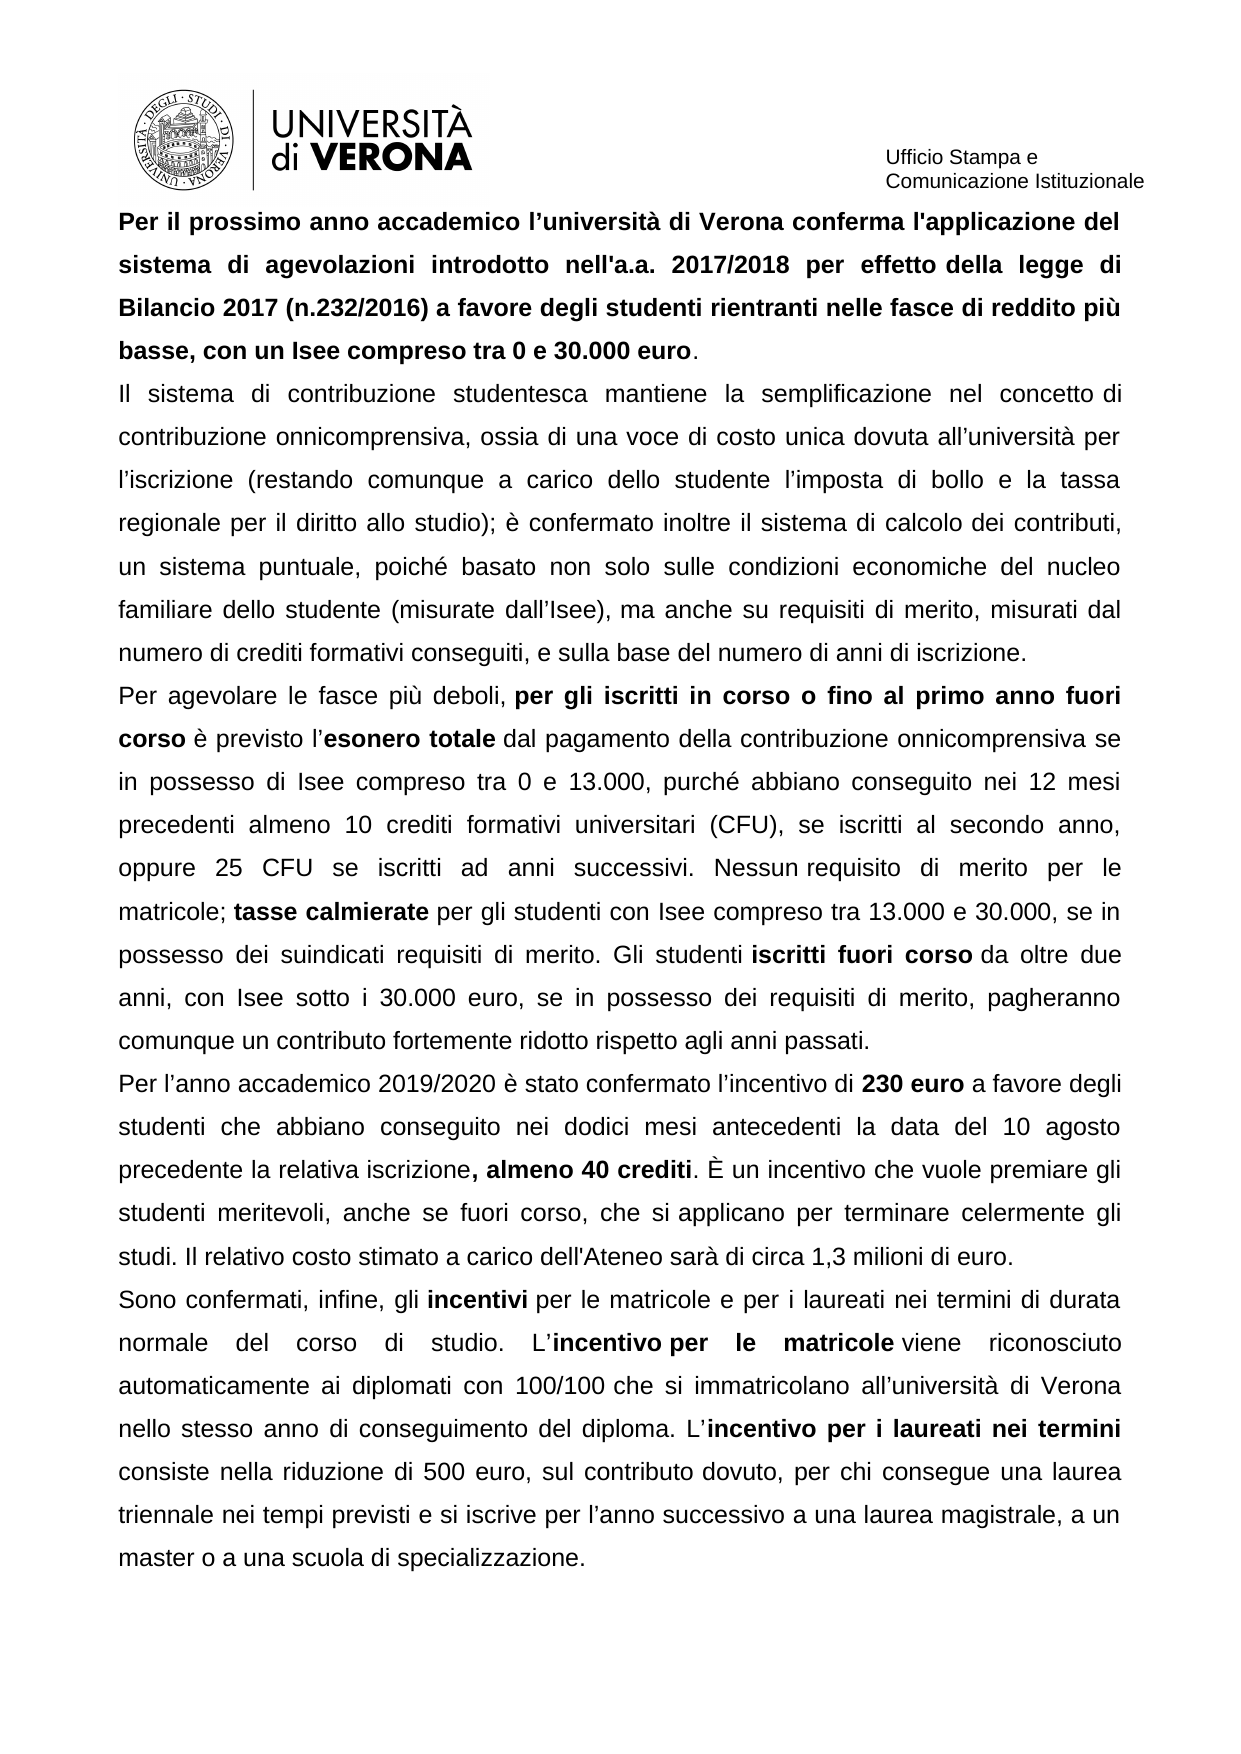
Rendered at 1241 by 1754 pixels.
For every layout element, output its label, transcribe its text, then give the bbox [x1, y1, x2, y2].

text Per agevolare le fasce più deboli, per gli iscritti in corso o fino al primo anno fuori corso è previsto l’esonero totale dal pagamento della contribuzione onnicomprensiva se in possesso di Isee compreso tra 0 e 13.000, purché abbiano conseguito nei 12 mesi precedenti almeno 10 crediti formativi universitari (CFU), se iscritti al secondo anno, oppure 25 CFU se iscritti ad anni successivi. Nessun requisito di merito per le matricole; tasse calmierate per gli studenti con Isee compreso tra 13.000 e 30.000, se in possesso dei suindicati requisiti di merito. Gli studenti iscritti fuori corso da oltre due anni, con Isee sotto i 30.000 euro, se in possesso dei requisiti di merito, pagheranno comunque un contributo fortemente ridotto rispetto agli anni passati. [118, 681, 1122, 1055]
text Per l’anno accademico 2019/2020 è stato confermato l’incentivo di 230 euro a favore degli studenti che abbiano conseguito nei dodici mesi antecedenti la data del 10 agosto precedente la relativa iscrizione, almeno 40 crediti. È un incentivo che vuole premiare gli studenti meritevoli, anche se fuori corso, che si applicano per terminare celermente gli studi. Il relativo costo stimato a carico dell'Ateneo sarà di circa 1,3 milioni di euro. [118, 1069, 1122, 1270]
text Il sistema di contribuzione studentesca mantiene la semplificazione nel concetto di contribuzione onnicomprensiva, ossia di una voce di costo unica dovuta all’università per l’iscrizione (restando comunque a carico dello studente l’imposta di bollo e la tassa regionale per il diritto allo studio); è confermato inoltre il sistema di calcolo dei contributi, un sistema puntuale, poiché basato non solo sulle condizioni economiche del nucleo familiare dello studente (misurate dall’Isee), ma anche su requisiti di merito, misurati dal numero di crediti formativi conseguiti, e sulla base del numero di anni di iscrizione. [118, 379, 1122, 667]
text Per il prossimo anno accademico l’università di Verona conferma l'applicazione del sistema di agevolazioni introdotto nell'a.a. 2017/2018 per effetto della legge di Bilancio 2017 (n.232/2016) a favore degli studenti rientranti nelle fasce di reddito più basse, con un Isee compreso tra 0 e 30.000 euro. [118, 207, 1122, 365]
text Sono confermati, infine, gli incentivi per le matricole e per i laureati nei termini di durata normale del corso di studio. L’incentivo per le matricole viene riconosciuto automaticamente ai diplomati con 100/100 che si immatricolano all’università di Verona nello stesso anno di conseguimento del diploma. L’incentivo per i laureati nei termini consiste nella riduzione di 500 euro, sul contributo dovuto, per chi consegue una laurea triennale nei tempi previsti e si iscrive per l’anno successivo a una laurea magistrale, a un master o a una scuola di specializzazione. [118, 1285, 1122, 1572]
picture [118, 73, 490, 207]
